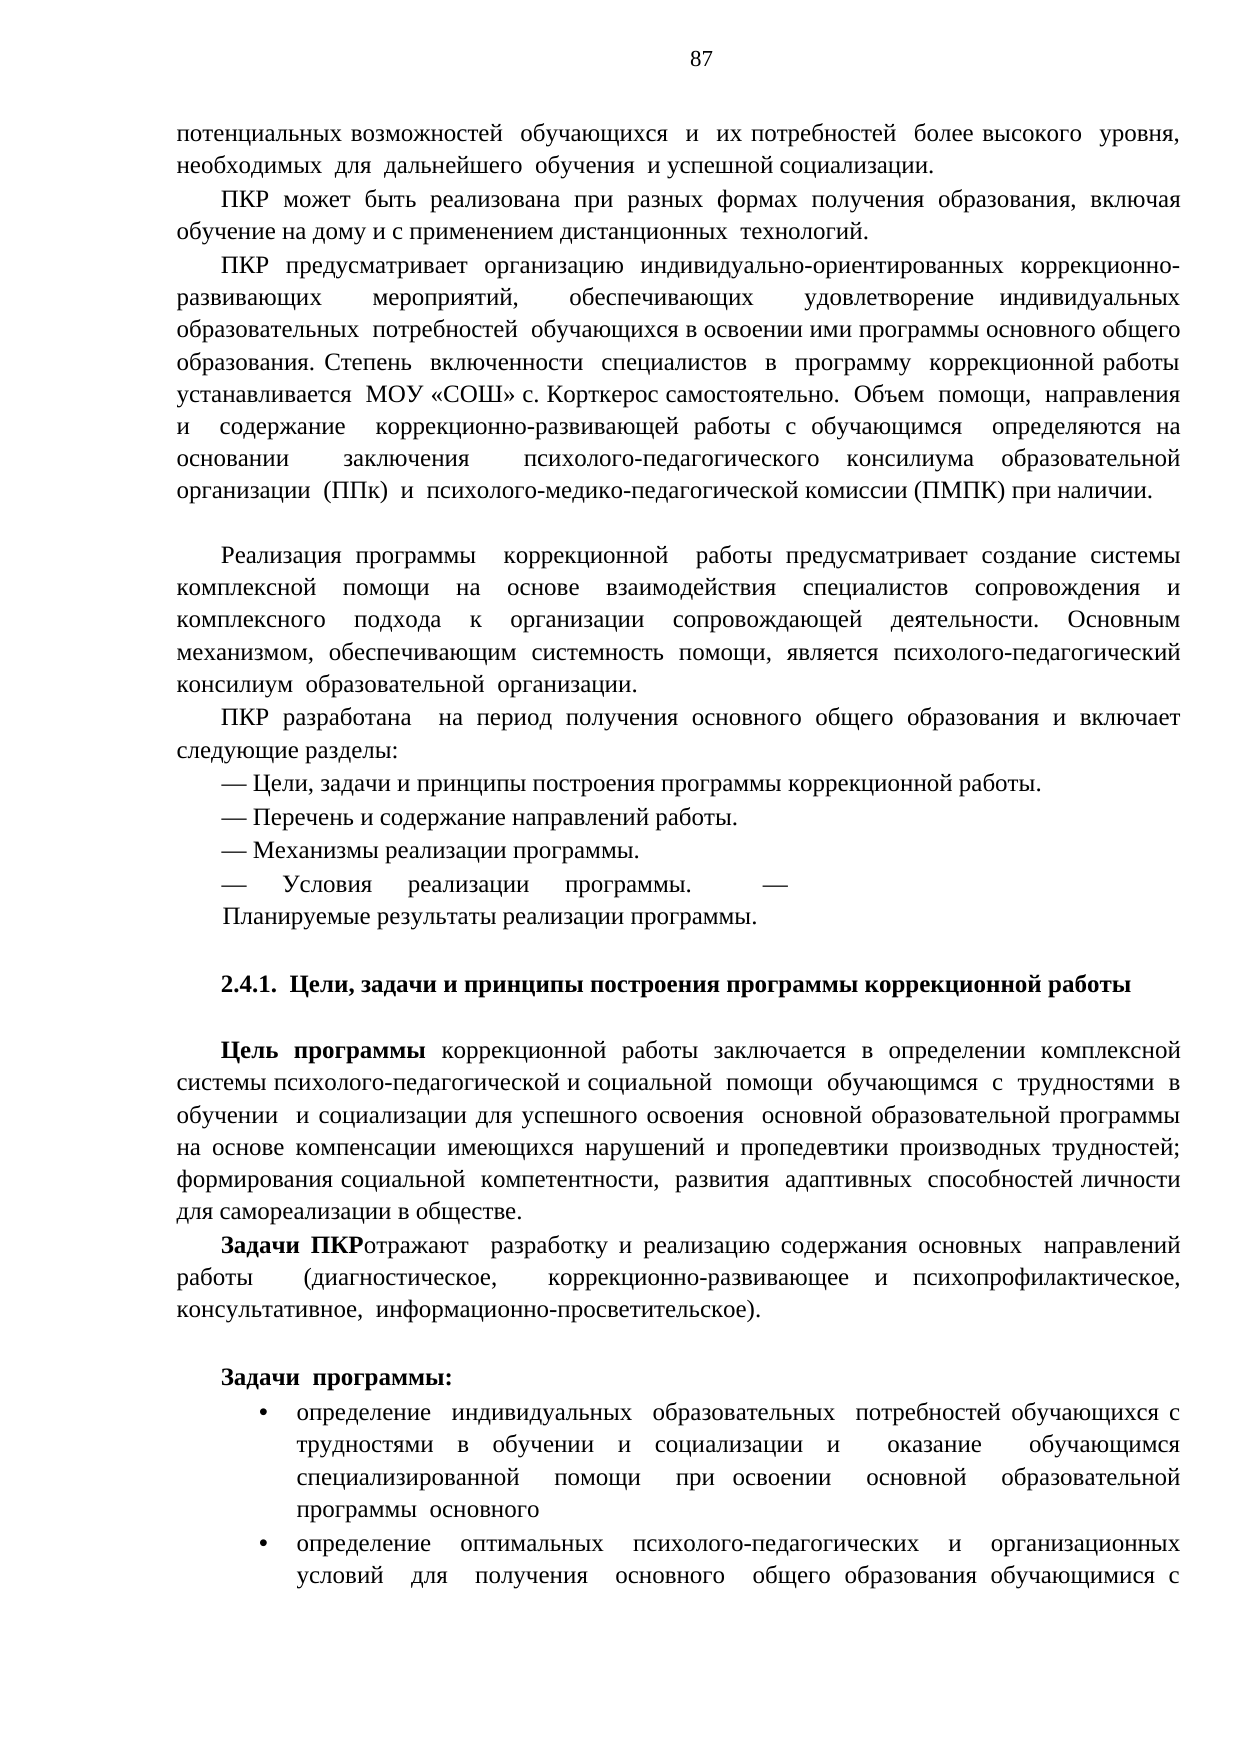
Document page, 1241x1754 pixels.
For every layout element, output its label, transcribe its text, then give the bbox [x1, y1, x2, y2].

text — Перечень и содержание направлений работы. [221, 802, 1181, 831]
text — Условия реализации программы. — Планируемые результаты реализации программы. [221, 869, 788, 930]
text Задачи ПКРотражают разработку и реализацию содержания основных направлений работы (диагностическое, коррекционно-развивающее и психопрофилактическое, консультативное, информационно-просветительское). [176, 1230, 1181, 1323]
text Задачи программы: [221, 1362, 1182, 1390]
text ПКР разработана на период получения основного общего образования и включает следующие разделы: [176, 702, 1181, 763]
text ПКР может быть реализована при разных формах получения образования, включая обучение на дому и с применением дистанционных технологий. [176, 184, 1181, 245]
list определение индивидуальных образовательных потребностей обучающихся с трудностями в обучении и социализации и оказание обучающимся специализированной помощи при освоении основной образовательной программы основного [259, 1397, 1181, 1523]
text — Механизмы реализации программы. [221, 836, 1181, 864]
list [259, 1527, 1181, 1588]
text Цель программы коррекционной работы заключается в определении комплексной системы психолого-педагогической и социальной помощи обучающимся с трудностями в обучении и социализации для успешного освоения основной образовательной программы на основе компенсации имеющихся нарушений и пропедевтики производных трудностей; формирования социальной компетентности, развития адаптивных способностей личности для самореализации в обществе. [176, 1035, 1181, 1225]
text ПКР предусматривает организацию индивидуально-ориентированных коррекционно- развивающих мероприятий, обеспечивающих удовлетворение индивидуальных образовательных потребностей обучающихся в освоении ими программы основного общего образования. Степень включенности специалистов в программу коррекционной работы устанавливается МОУ «СОШ» с. Корткерос самостоятельно. Объем помощи, направления и содержание коррекционно-развивающей работы с обучающимся определяются на основании заключения психолого-педагогического консилиума образовательной организации (ППк) и психолого-медико-педагогической комиссии (ПМПК) при наличии. [176, 250, 1181, 504]
text — Цели, задачи и принципы построения программы коррекционной работы. [221, 768, 1181, 797]
subtitle 2.4.1. Цели, задачи и принципы построения программы коррекционной работы [221, 969, 1182, 998]
text Реализация программы коррекционной работы предусматривает создание системы комплексной помощи на основе взаимодействия специалистов сопровождения и комплексного подхода к организации сопровождающей деятельности. Основным механизмом, обеспечивающим системность помощи, является психолого-педагогический консилиум образовательной организации. [176, 540, 1181, 698]
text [176, 118, 1181, 179]
